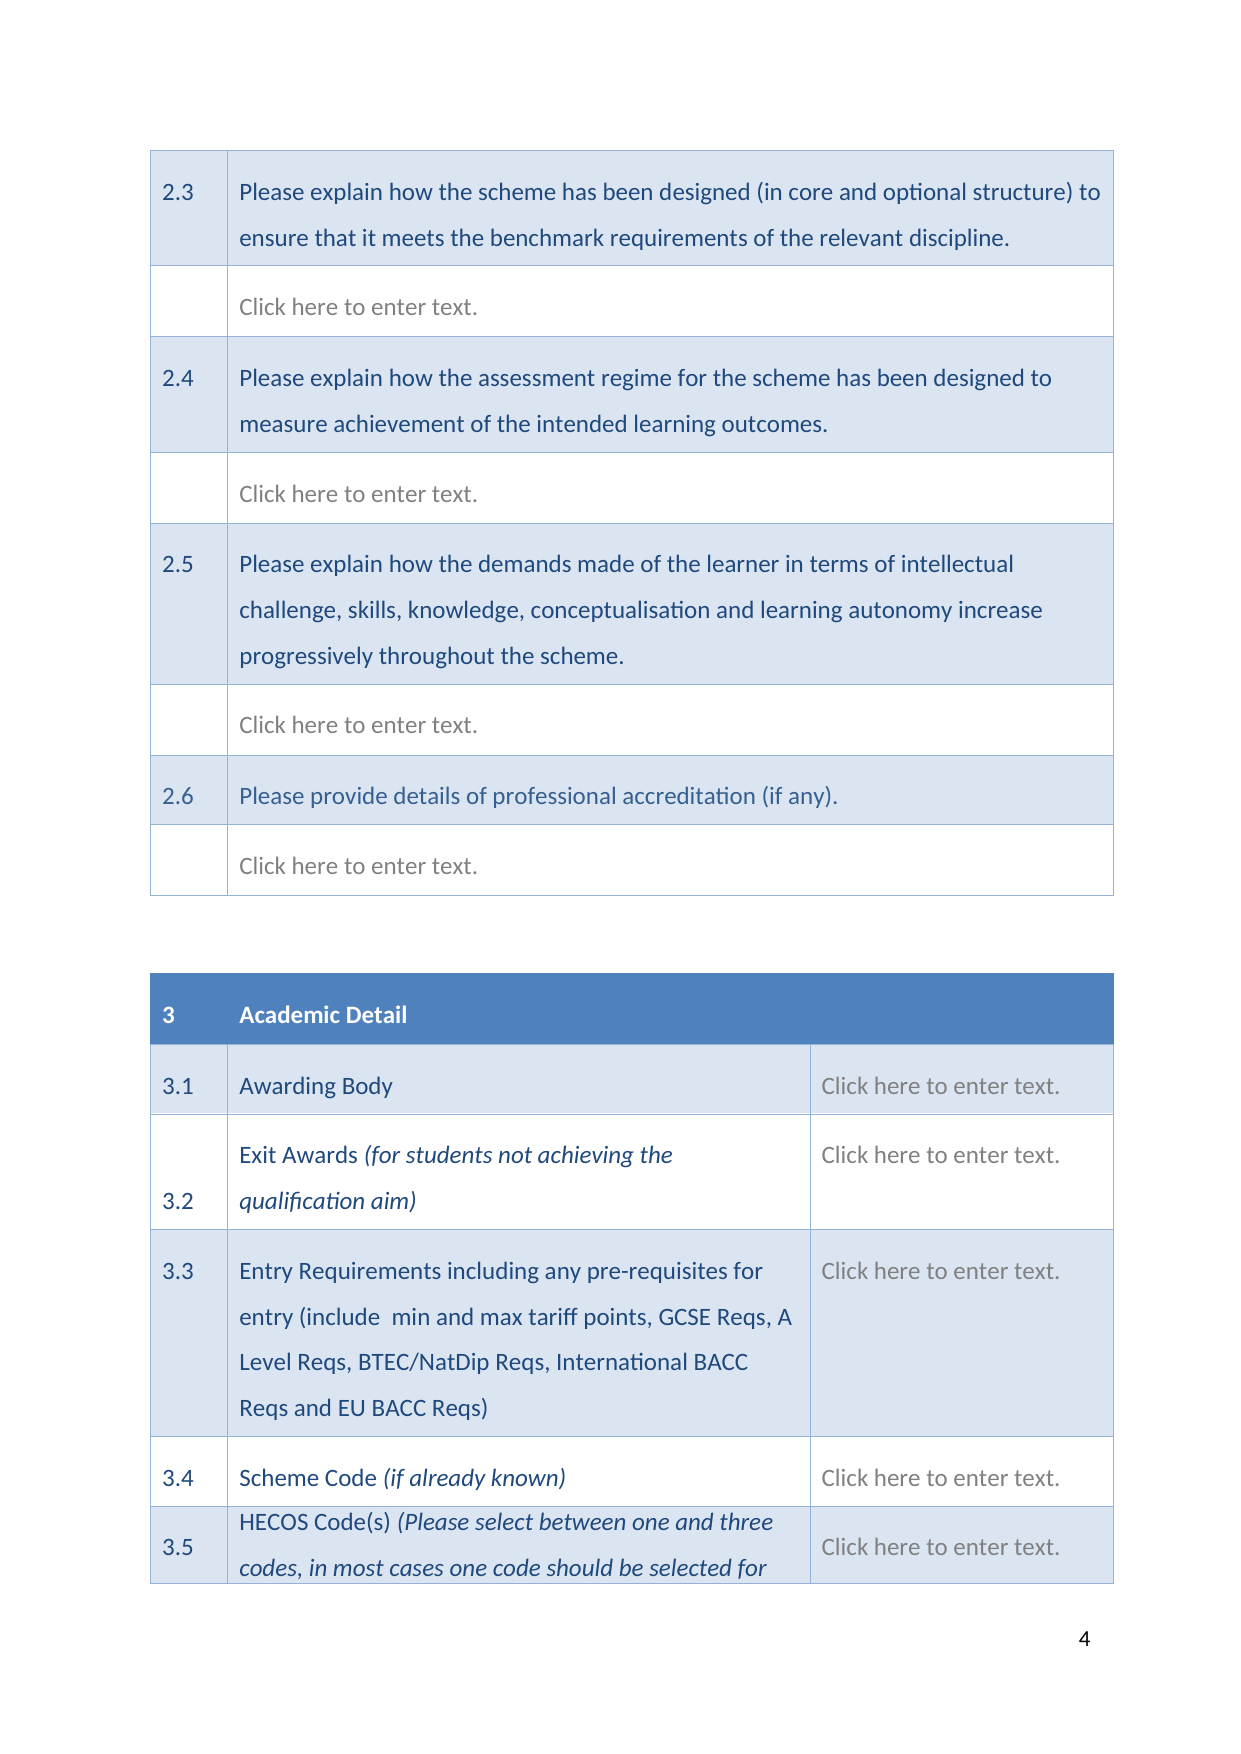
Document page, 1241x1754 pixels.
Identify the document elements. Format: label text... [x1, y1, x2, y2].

table_cell 3.5 [151, 1507, 227, 1583]
table_cell 3.1 [151, 1045, 227, 1113]
table_cell [811, 1115, 1113, 1229]
table_cell 2.4 [151, 337, 227, 452]
table_cell [151, 453, 227, 522]
table_header [811, 974, 1113, 1044]
table_cell [811, 1437, 1113, 1506]
table_cell Awarding Body [228, 1045, 810, 1113]
table_cell Scheme Code (if already known) [228, 1437, 810, 1506]
table_cell [228, 825, 1113, 895]
table_header Academic Detail [228, 974, 810, 1044]
table_cell 2.3 [151, 151, 227, 265]
table_cell Please explain how the scheme has been designed (in core and optional structure) to ensure that it meets the benchmark requirements of the relevant discipline. [228, 151, 1113, 265]
table_cell 3.3 [151, 1230, 227, 1436]
table_cell [228, 266, 1113, 336]
table_cell [228, 685, 1113, 754]
table_cell Please provide details of professional accreditation (if any). [228, 756, 1113, 824]
table_cell 2.5 [151, 524, 227, 684]
table_cell 3.2 [151, 1115, 227, 1229]
table_cell [151, 266, 227, 336]
table_cell Entry Requirements including any pre-requisites for entry (include min and max tariff points, GCSE Reqs, A Level Reqs, BTEC/NatDip Reqs, International BACC Reqs and EU BACC Reqs) [228, 1230, 810, 1436]
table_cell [228, 1507, 810, 1583]
table_cell [811, 1507, 1113, 1583]
table_cell 2.6 [151, 756, 227, 824]
table_cell [151, 825, 227, 895]
table_cell Please explain how the assessment regime for the scheme has been designed to measure achievement of the intended learning outcomes. [228, 337, 1113, 452]
table_cell 3.4 [151, 1437, 227, 1506]
table_header 3 [151, 974, 227, 1044]
table_cell Exit Awards (for students not achieving the qualification aim) [228, 1115, 810, 1229]
table_cell [811, 1045, 1113, 1113]
table_cell [151, 685, 227, 754]
table_cell Please explain how the demands made of the learner in terms of intellectual challenge, skills, knowledge, conceptualisation and learning autonomy increase progressively throughout the scheme. [228, 524, 1113, 684]
table_cell [811, 1230, 1113, 1436]
table_cell [228, 453, 1113, 522]
